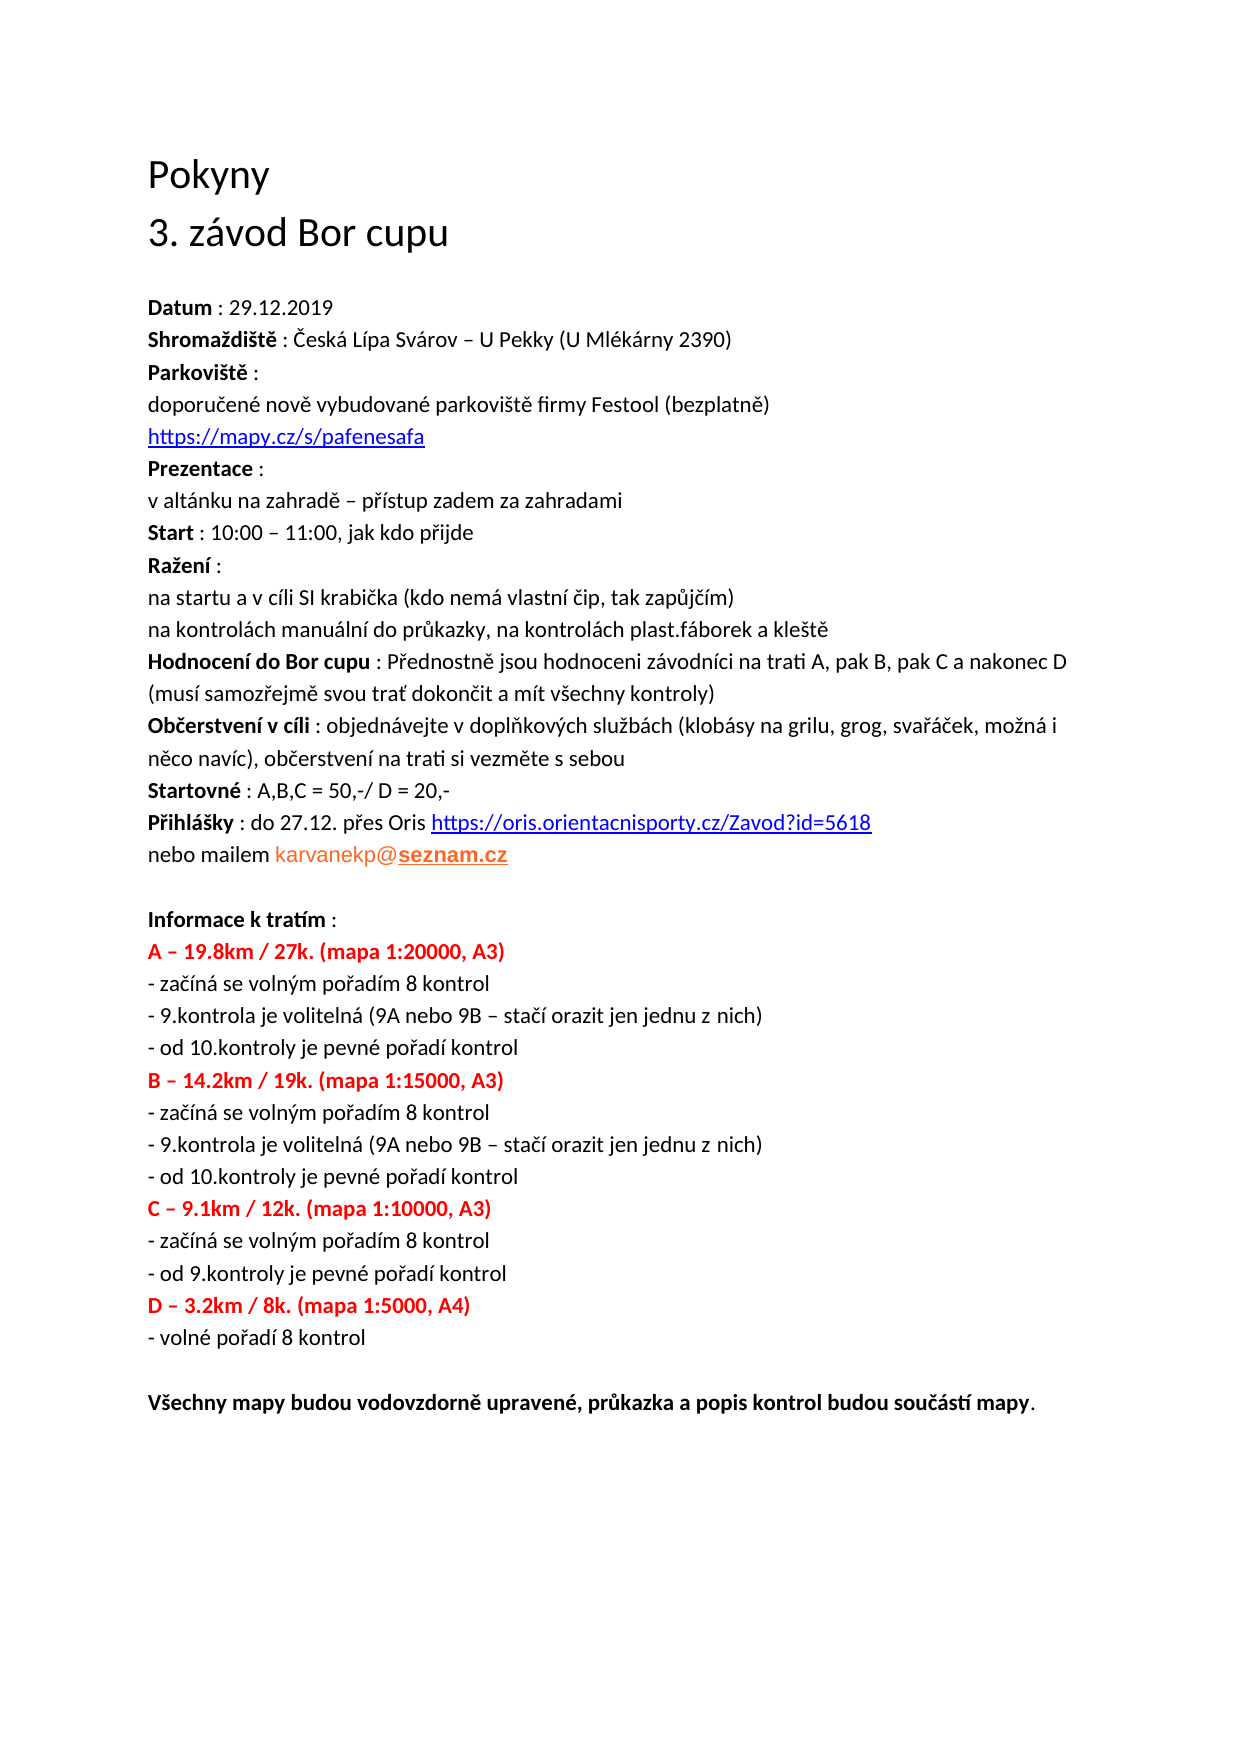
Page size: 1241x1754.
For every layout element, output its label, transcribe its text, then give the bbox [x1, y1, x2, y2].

text Pokyny 3. závod Bor cupu Datum : 29.12.2019 Shromaždiště : Česká Lípa Svárov – U Pekky (U Mlékárny 2390) Parkoviště : doporučené nově vybudované parkoviště firmy Festool (bezplatně) https://mapy.cz/s/pafenesafa Prezentace : v altánku na zahradě – přístup zadem za zahradami Start : 10:00 – 11:00, jak kdo přijde Ražení : na startu a v cíli SI krabička (kdo nemá vlastní čip, tak zapůjčím) na kontrolách manuální do průkazky, na kontrolách plast.fáborek a kleště Hodnocení do Bor cupu : Přednostně jsou hodnoceni závodníci na trati A, pak B, pak C a nakonec D (musí samozřejmě svou trať dokončit a mít všechny kontroly) Občerstvení v cíli : objednávejte v doplňkových službách (klobásy na grilu, grog, svařáček, možná i něco navíc), občerstvení na trati si vezměte s sebou Startovné : A,B,C = 50,-/ D = 20,- Přihlášky : do 27.12. přes Oris https://oris.orientacnisporty.cz/Zavod?id=5618 nebo mailem karvanekp@seznam.cz Informace k tratím : A – 19.8km / 27k. (mapa 1:20000, A3) - začíná se volným pořadím 8 kontrol - 9.kontrola je volitelná (9A nebo 9B – stačí orazit jen jednu z nich) - od 10.kontroly je pevné pořadí kontrol B – 14.2km / 19k. (mapa 1:15000, A3) - začíná se volným pořadím 8 kontrol - 9.kontrola je volitelná (9A nebo 9B – stačí orazit jen jednu z nich) - od 10.kontroly je pevné pořadí kontrol C – 9.1km / 12k. (mapa 1:10000, A3) - začíná se volným pořadím 8 kontrol - od 9.kontroly je pevné pořadí kontrol D – 3.2km / 8k. (mapa 1:5000, A4) - volné pořadí 8 kontrol Všechny mapy budou vodovzdorně upravené, průkazka a popis kontrol budou součástí mapy. [148, 148, 1093, 1577]
